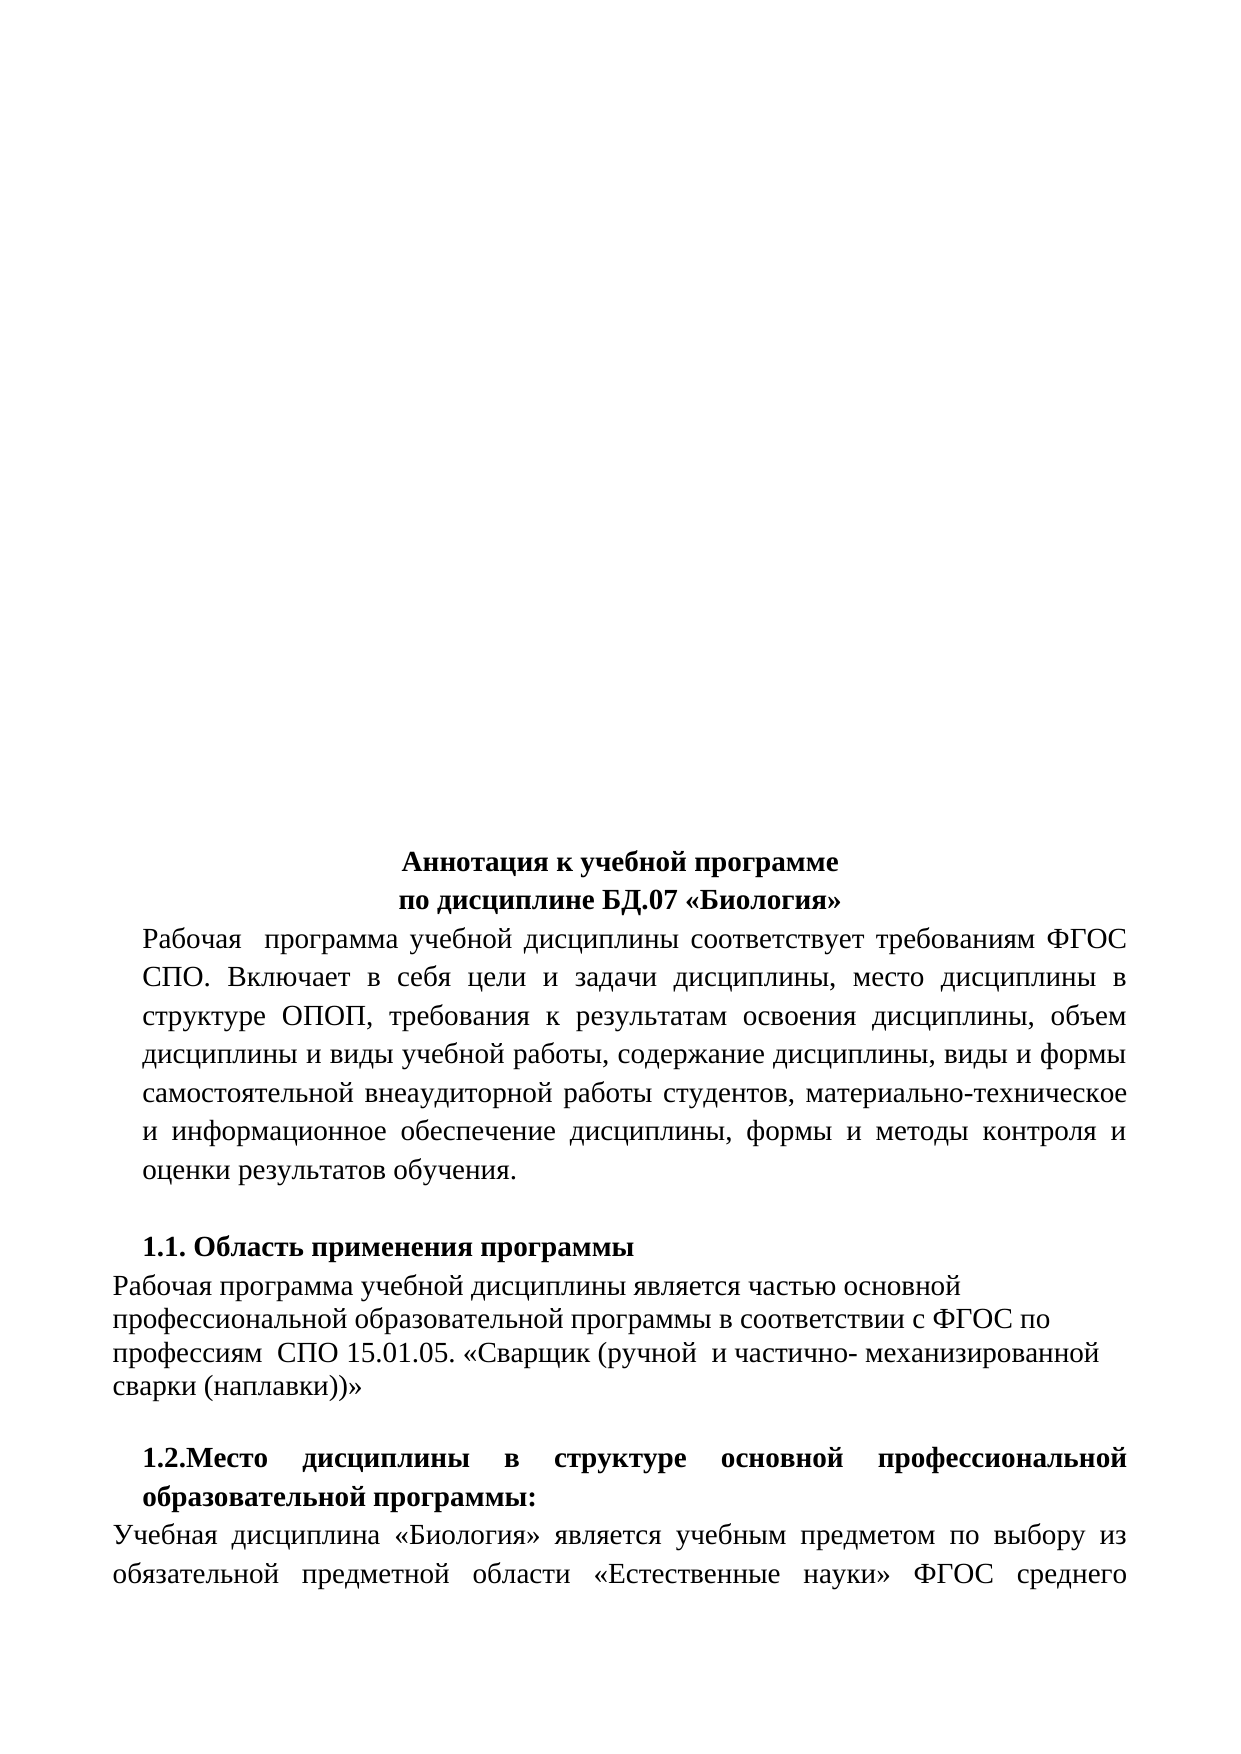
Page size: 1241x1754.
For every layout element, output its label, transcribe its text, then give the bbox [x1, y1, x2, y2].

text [112, 1517, 1128, 1589]
text Рабочая программа учебной дисциплины соответствует требованиям ФГОС СПО. Включает в себя цели и задачи дисциплины, место дисциплины в структуре ОПОП, требования к результатам освоения дисциплины, объем дисциплины и виды учебной работы, содержание дисциплины, виды и формы самостоятельной внеаудиторной работы студентов, материально-техническое и информационное обеспечение дисциплины, формы и методы контроля и оценки результатов обучения. [142, 921, 1128, 1186]
text Аннотация к учебной программе [112, 844, 1128, 877]
text Рабочая программа учебной дисциплины является частью основной профессиональной образовательной программы в соответствии с ФГОС по профессиям СПО 15.01.05. «Сварщик (ручной и частично- механизированной сварки (наплавки))» [112, 1268, 1128, 1402]
text 1.1. Область применения программы [142, 1229, 1128, 1263]
text 1.2.Место дисциплины в структуре основной профессиональной образовательной программы: [142, 1440, 1128, 1512]
text по дисциплине БД.07 «Биология» [112, 882, 1128, 916]
